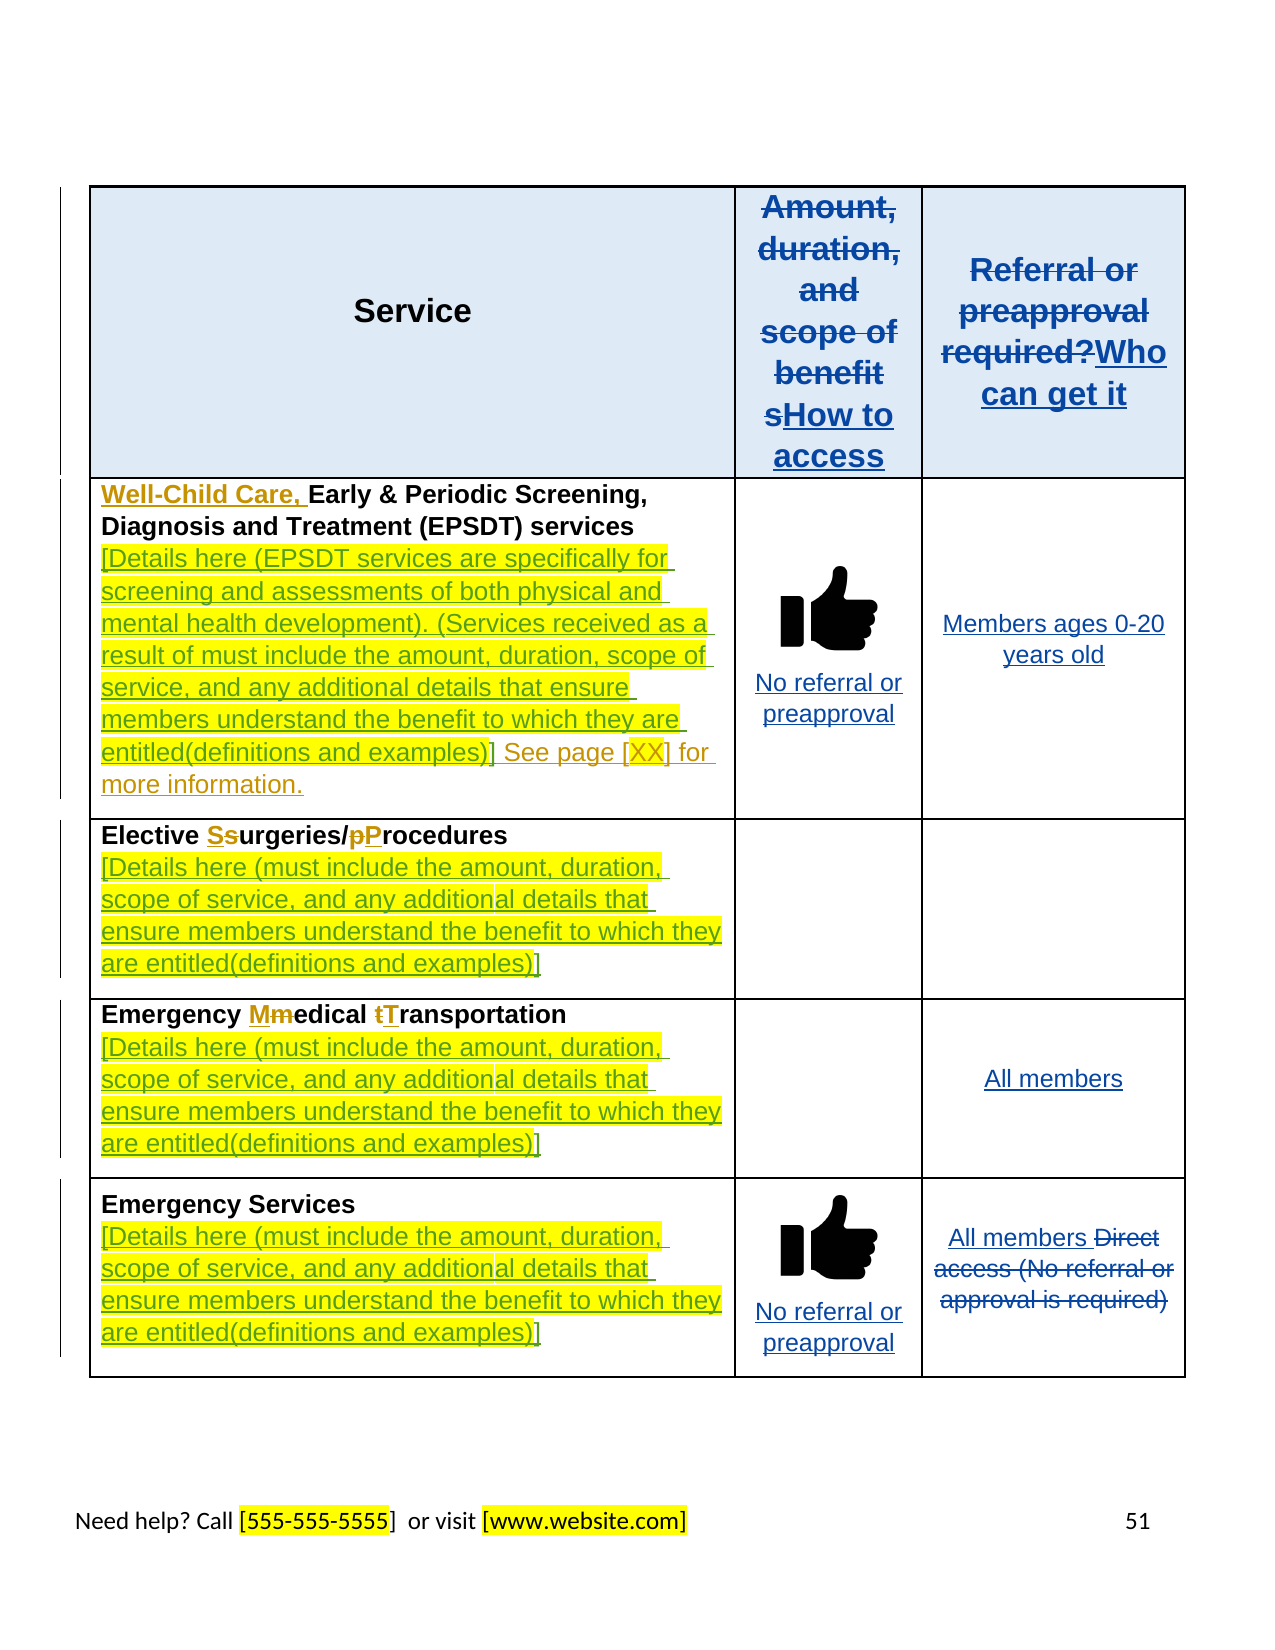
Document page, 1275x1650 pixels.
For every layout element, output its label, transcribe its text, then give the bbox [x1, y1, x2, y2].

table_cell [736, 479, 921, 818]
table_cell [923, 820, 1184, 997]
table_cell Emergency Services [91, 1179, 734, 1376]
table_cell [923, 479, 1184, 818]
table_cell [736, 820, 921, 997]
table_header [736, 188, 921, 477]
table_cell Emergency edical ransportation [91, 1000, 734, 1177]
table_cell [923, 1000, 1184, 1177]
table_cell Elective urgeries/rocedures [91, 820, 734, 997]
picture [771, 1179, 887, 1295]
picture [771, 550, 887, 666]
table_cell Early & Periodic Screening, Diagnosis and Treatment (EPSDT) services [91, 479, 734, 818]
table_cell [923, 1179, 1184, 1376]
table_cell [736, 1000, 921, 1177]
table_cell [736, 1179, 921, 1376]
table_header Service [91, 188, 734, 477]
table_header [923, 188, 1184, 477]
